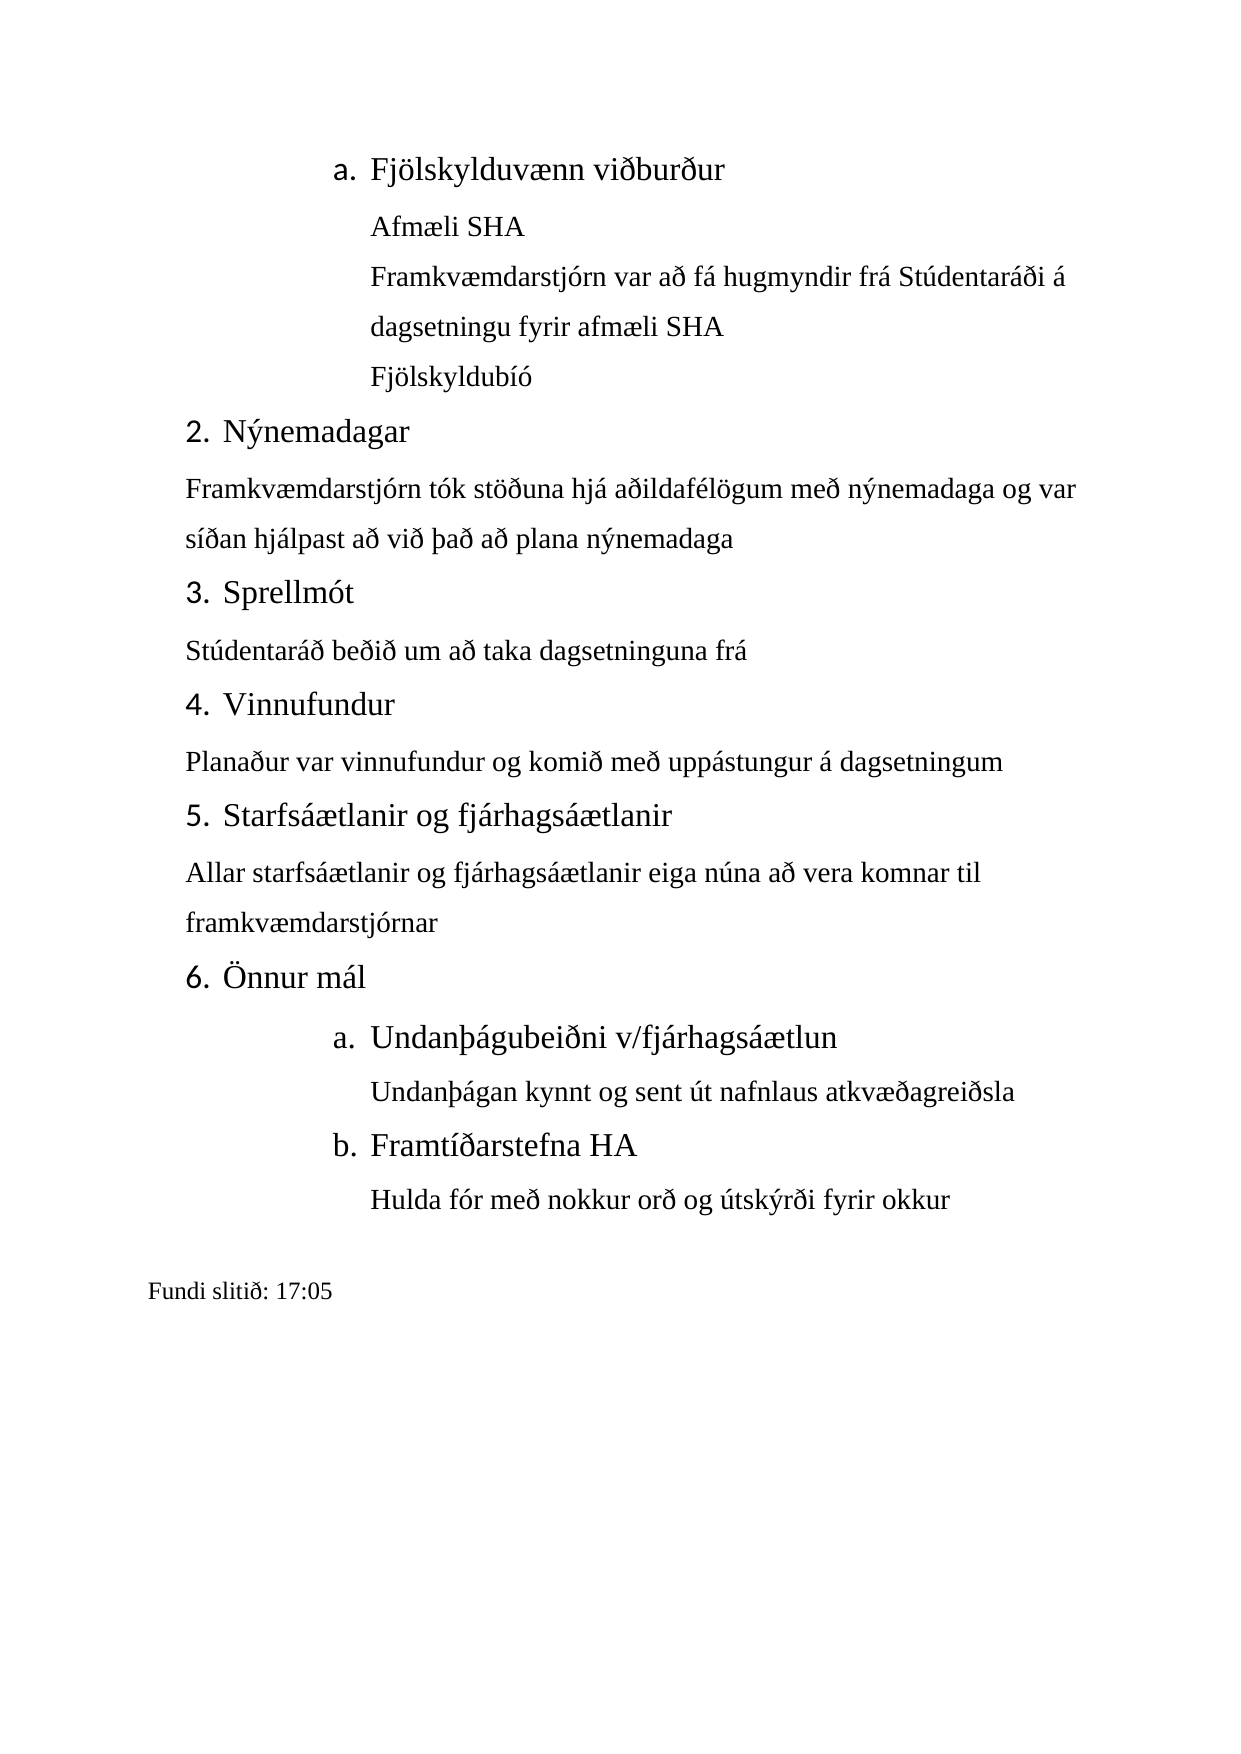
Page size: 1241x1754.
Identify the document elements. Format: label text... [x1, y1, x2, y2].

text Afmæli SHA [370, 209, 1093, 242]
text Framkvæmdarstjórn tók stöðuna hjá aðildafélögum með nýnemadaga og var síðan hjálpast að við það að plana nýnemadaga [185, 471, 1093, 555]
text Undanþágan kynnt og sent út nafnlaus atkvæðagreiðsla [370, 1074, 1093, 1108]
list Framtíðarstefna HA [333, 1125, 1093, 1163]
text Stúdentaráð beðið um að taka dagsetninguna frá [148, 633, 1093, 666]
list Fjölskylduvænn viðburður [333, 148, 1093, 188]
list Starfsáætlanir og fjárhagsáætlanir [185, 794, 1093, 835]
text Planaður var vinnufundur og komið með uppástungur á dagsetningum [185, 744, 1093, 777]
text Allar starfsáætlanir og fjárhagsáætlanir eiga núna að vera komnar til framkvæmdarstjórnar [185, 855, 1093, 939]
text Framkvæmdarstjórn var að fá hugmyndir frá Stúdentaráði á dagsetningu fyrir afmæli SHA [370, 259, 1093, 343]
list Önnur mál [185, 956, 1093, 997]
text Fundi slitið: 17:05 [148, 1276, 1093, 1304]
list Undanþágubeiðni v/fjárhagsáætlun [333, 1017, 1093, 1055]
list Vinnufundur [185, 683, 1093, 724]
list Nýnemadagar [185, 410, 1093, 451]
text Fjölskyldubíó [370, 359, 1093, 393]
list Sprellmót [185, 572, 1093, 612]
text Hulda fór með nokkur orð og útskýrði fyrir okkur [370, 1182, 1093, 1216]
